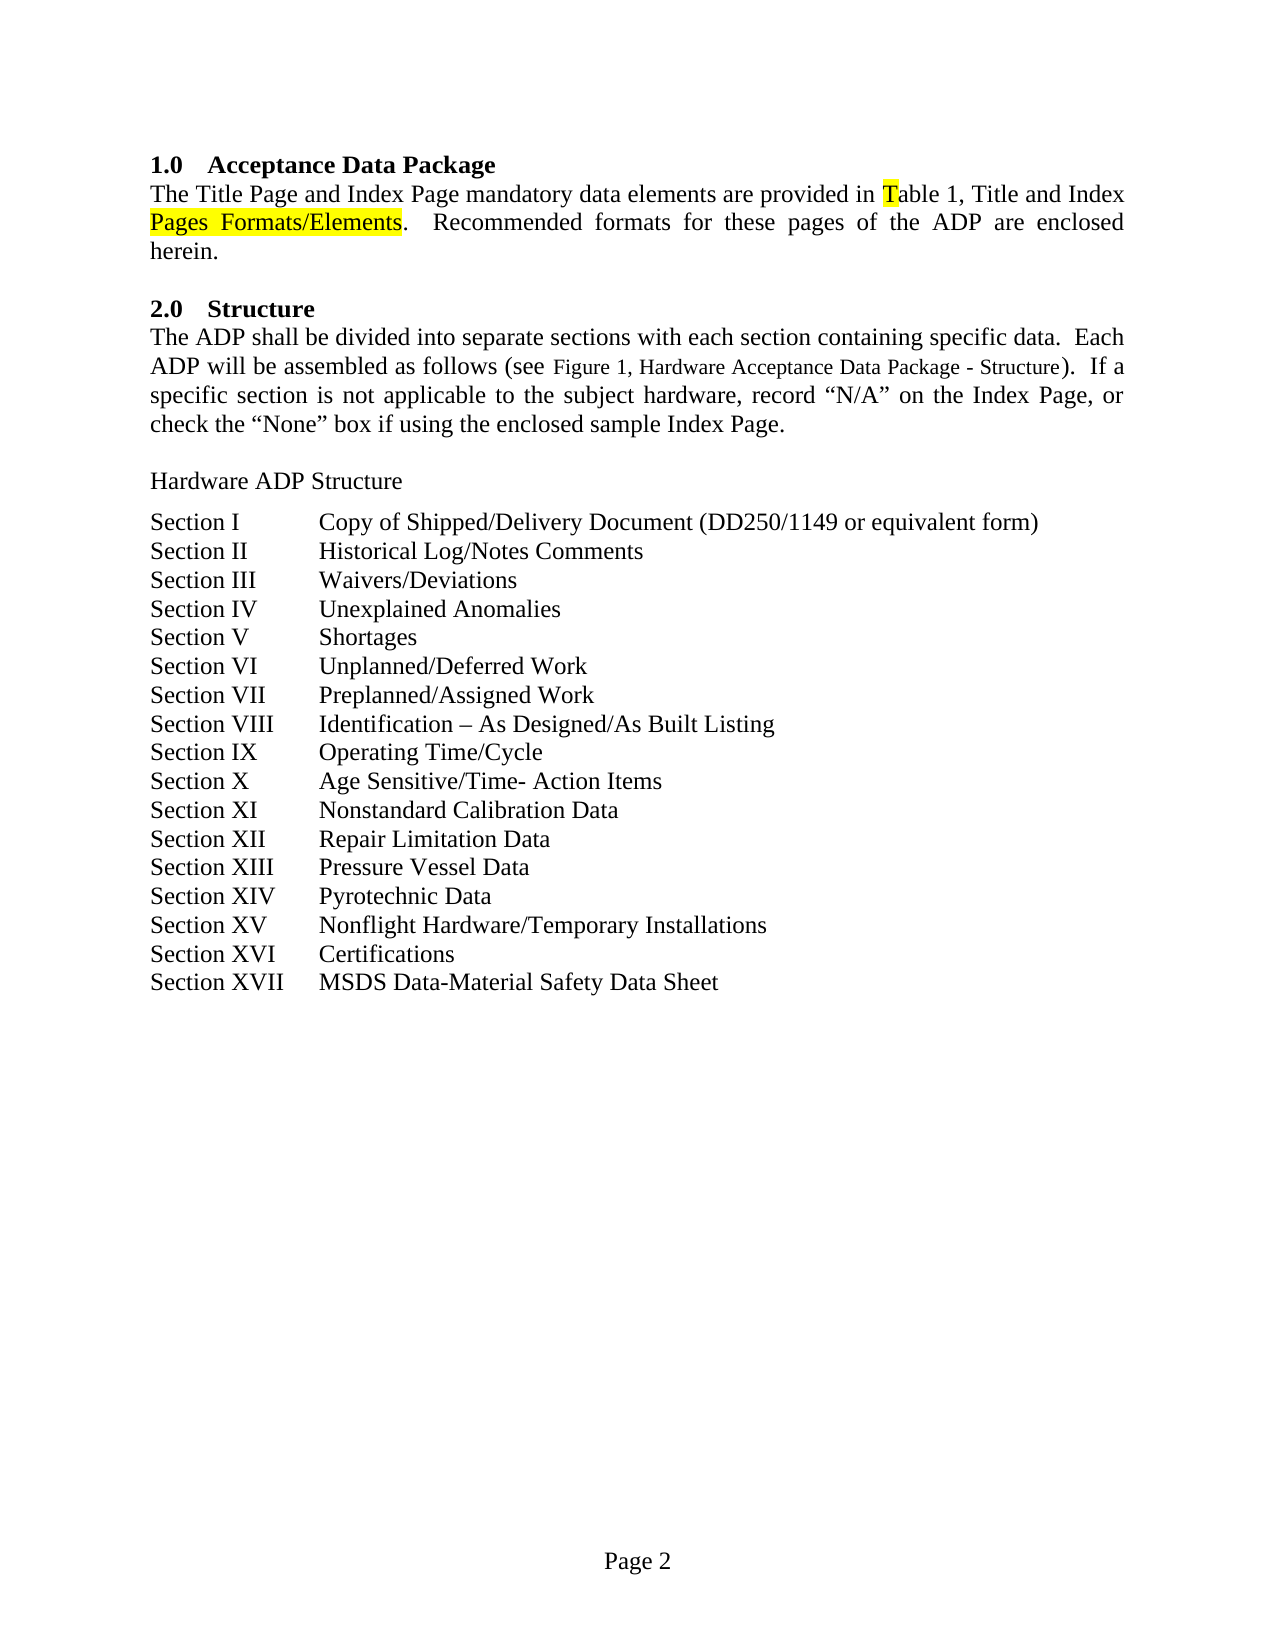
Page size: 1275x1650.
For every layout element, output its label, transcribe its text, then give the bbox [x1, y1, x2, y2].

text Section I Copy of Shipped/Delivery Document (DD250/1149 or equivalent form) [150, 507, 1125, 536]
text Hardware ADP Structure [150, 466, 1125, 495]
text Section XI Nonstandard Calibration Data [150, 795, 1125, 824]
text Section II Historical Log/Notes Comments [150, 536, 1125, 565]
text Section V Shortages [150, 622, 1125, 651]
text Section III Waivers/Deviations [150, 565, 1125, 594]
subtitle Structure [150, 294, 1125, 322]
text Section IV Unexplained Anomalies [150, 594, 1125, 622]
text Section VI Unplanned/Deferred Work [150, 651, 1125, 680]
text Section XIII Pressure Vessel Data [150, 852, 1125, 881]
text Section X Age Sensitive/Time- Action Items [150, 766, 1125, 795]
text Section XV Nonflight Hardware/Temporary Installations [150, 910, 1125, 939]
text Section XII Repair Limitation Data [150, 824, 1125, 852]
text Section IX Operating Time/Cycle [150, 737, 1125, 766]
text Section XIV Pyrotechnic Data [150, 881, 1125, 910]
text Section XVI Certifications [150, 939, 1125, 967]
text The Title Page and Index Page mandatory data elements are provided in Table 1, Title and Index Pages Formats/Elements. Recommended formats for these pages of the ADP are enclosed herein. [150, 179, 1125, 265]
text Section VII Preplanned/Assigned Work [150, 680, 1125, 709]
text Section VIII Identification – As Designed/As Built Listing [150, 709, 1125, 737]
text Section XVII MSDS Data-Material Safety Data Sheet [150, 967, 1125, 996]
subtitle Acceptance Data Package [150, 150, 1125, 179]
